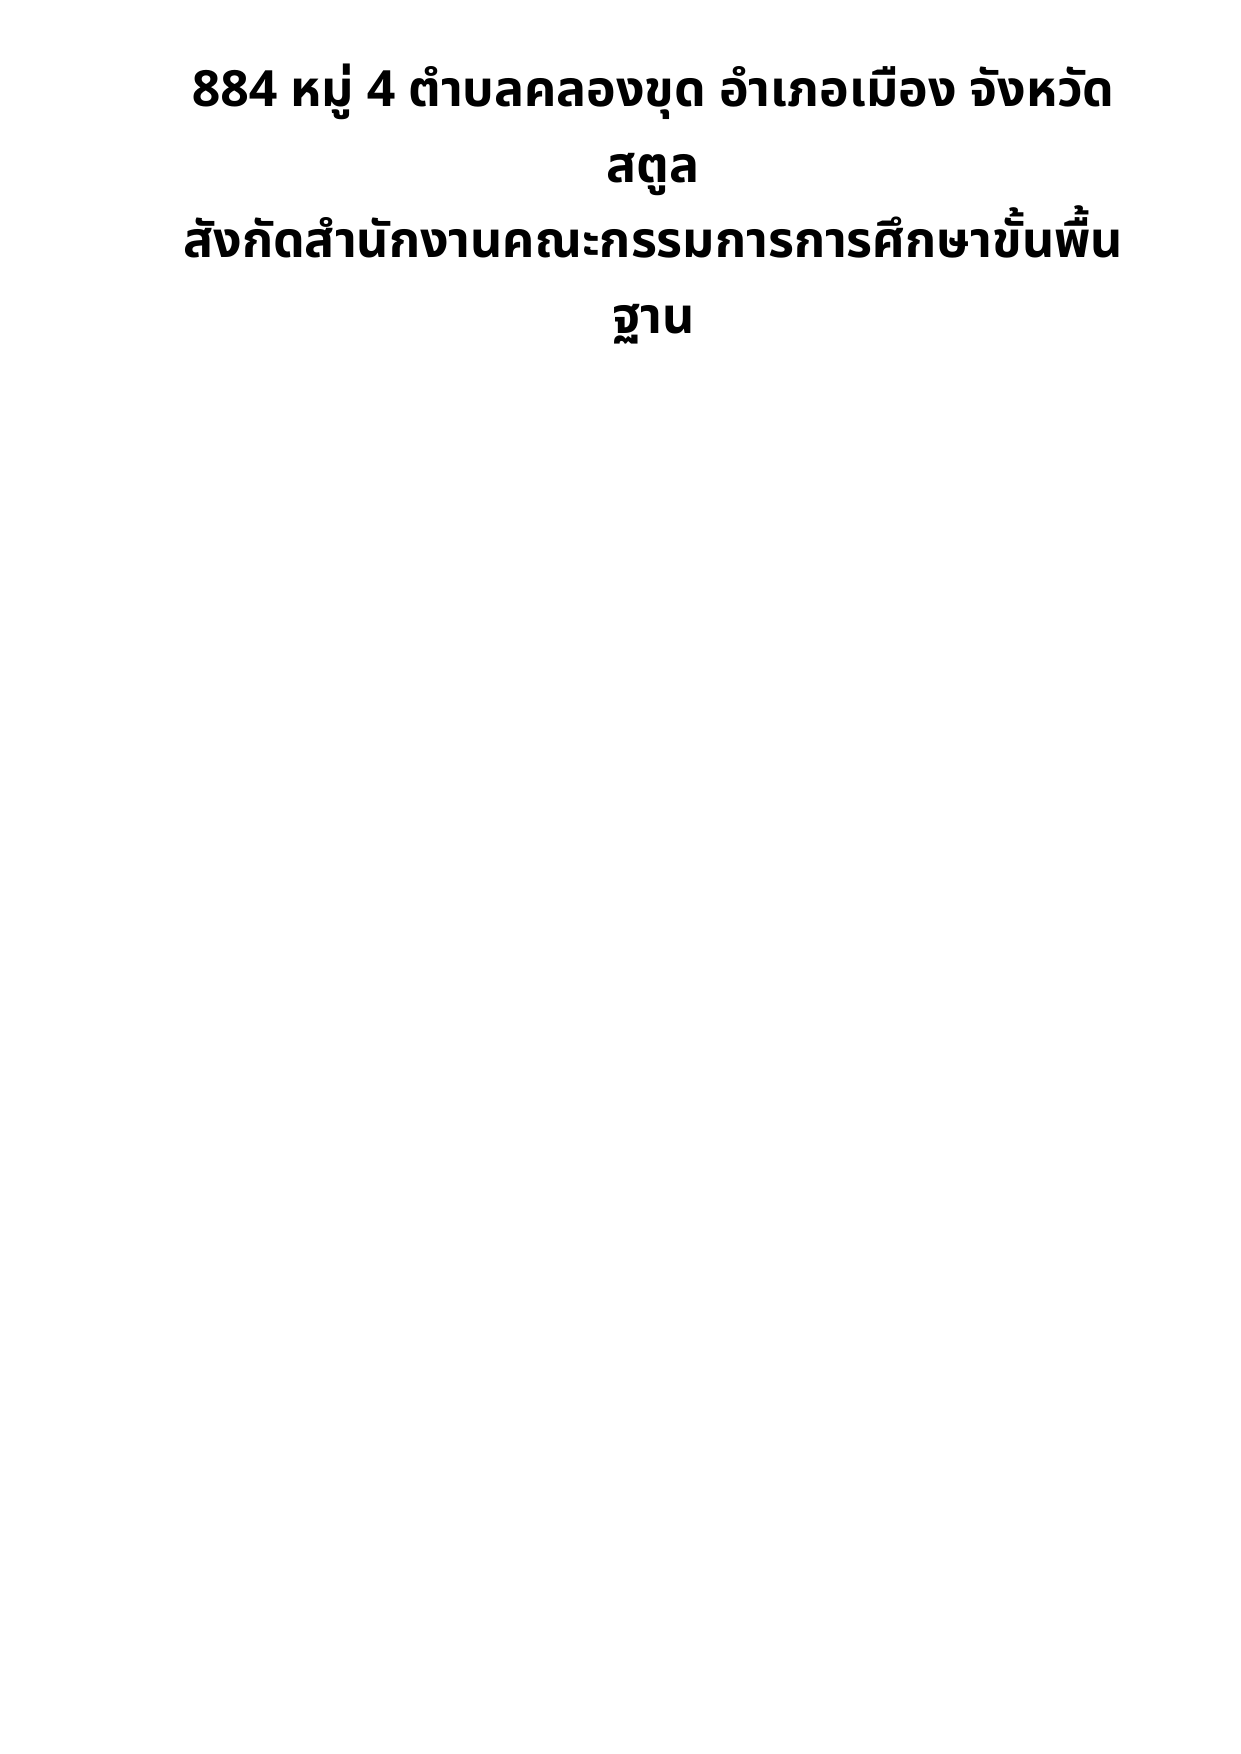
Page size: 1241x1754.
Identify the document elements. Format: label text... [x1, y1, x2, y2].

text 884 หมู่ 4 ตำบลคลองขุด อำเภอเมือง จังหวัดสตูล [150, 53, 1156, 205]
text สังกัดสำนักงานคณะกรรมการการศึกษาขั้นพื้นฐาน [150, 205, 1156, 356]
